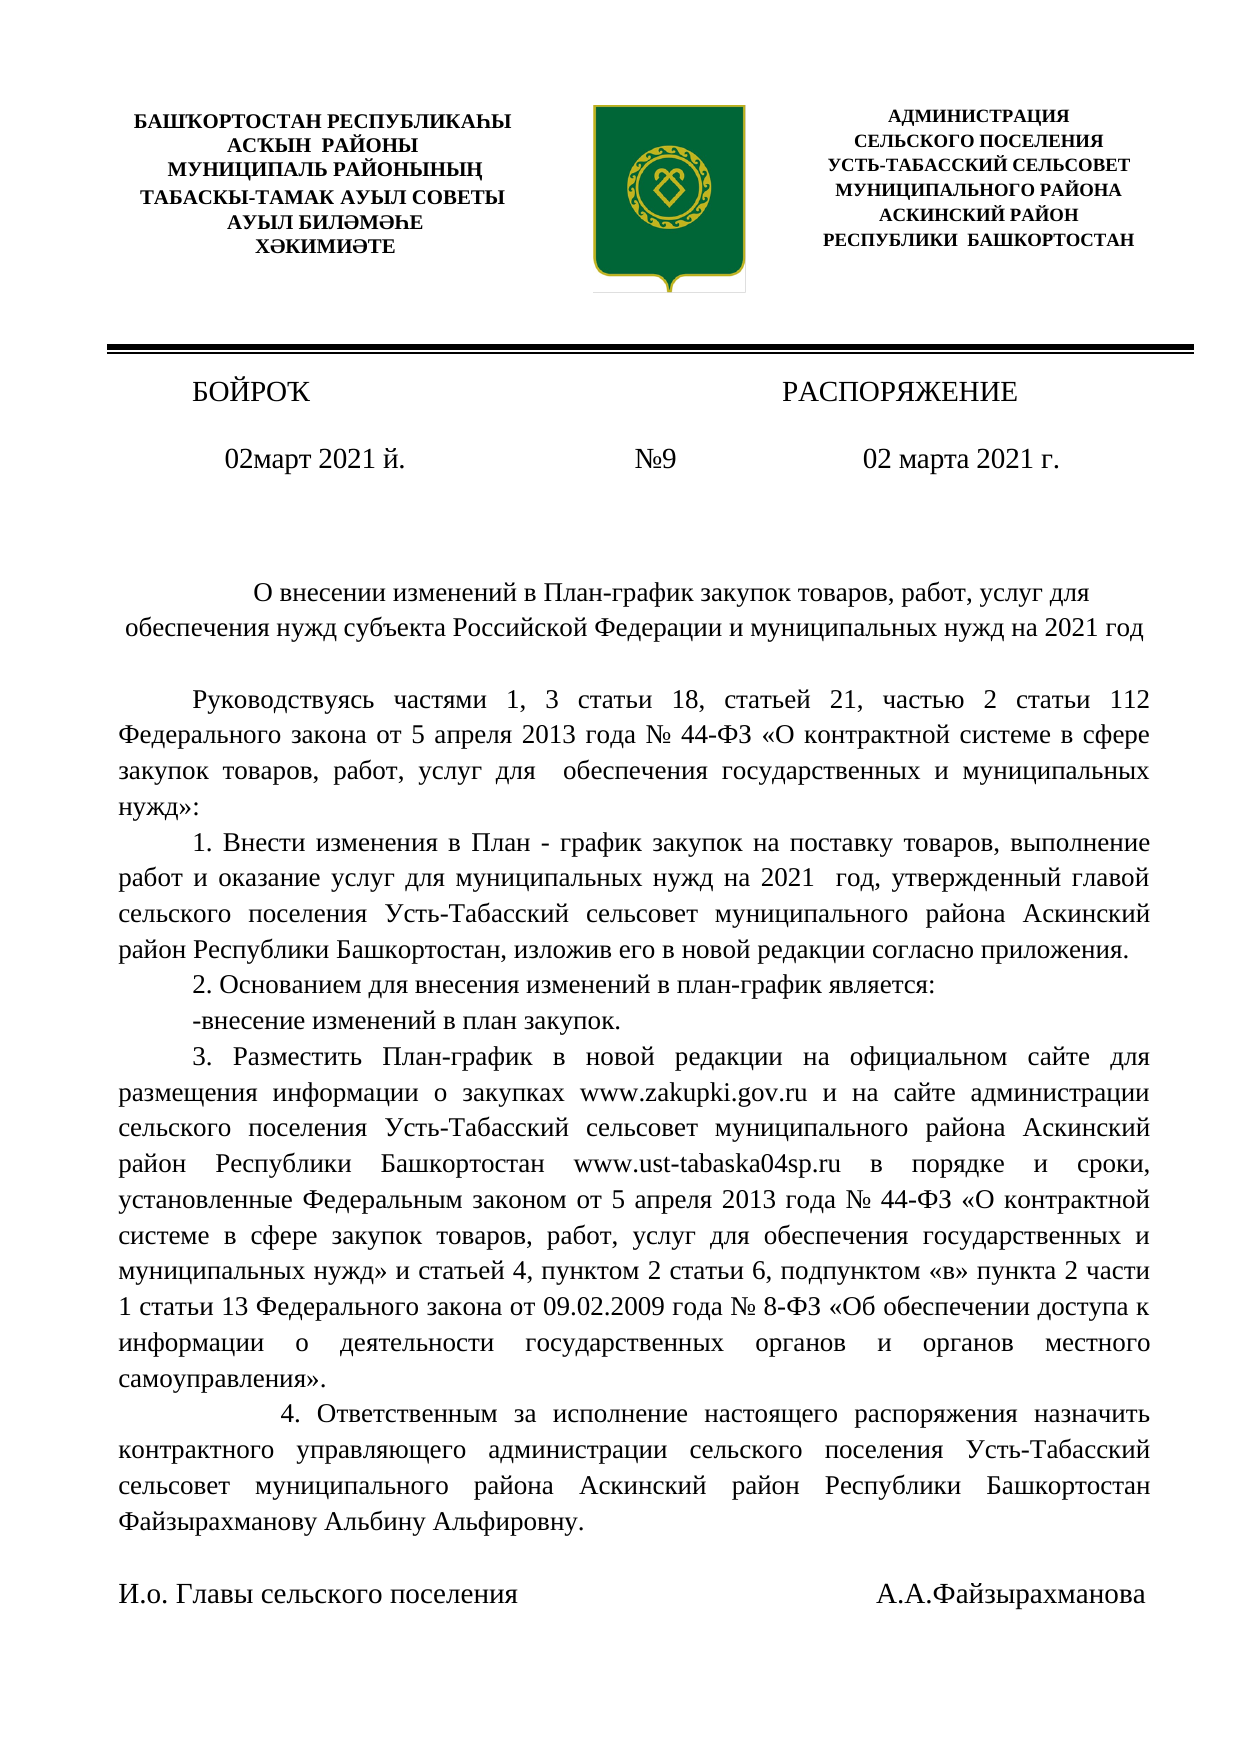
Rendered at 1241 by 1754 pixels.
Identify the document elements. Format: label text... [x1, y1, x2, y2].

table_header БАШҠОРТОСТАН РЕСПУБЛИКАҺЫ АСҠЫН РАЙОНЫ МУНИЦИПАЛЬ РАЙОНЫНЫҢ ТАБАСКЫ-ТАМАК АУЫЛ СОВЕТЫ АУЫЛ БИЛӘМӘҺЕ ХӘКИМИӘТЕ [107, 80, 538, 344]
text И.о. Главы сельского поселения А.А.Файзырахманова [118, 1576, 1152, 1609]
text Руководствуясь частями 1, 3 статьи 18, статьей 21, частью 2 статьи 112 Федерального закона от 5 апреля 2013 года № 44-ФЗ «О контрактной системе в сфере закупок товаров, работ, услуг для обеспечения государственных и муниципальных нужд»: [118, 683, 1152, 821]
table_header [538, 80, 763, 344]
text 2. Основанием для внесения изменений в план-график является: [118, 969, 1152, 1000]
text -внесение изменений в план закупок. [118, 1004, 1152, 1036]
text 3. Разместить План-график в новой редакции на официальном сайте для размещения информации о закупках www.zakupki.gov.ru и на сайте администрации сельского поселения Усть-Табасский сельсовет муниципального района Аскинский район Республики Башкортостан www.ust-tabaska04sp.ru в порядке и сроки, установленные Федеральным законом от 5 апреля 2013 года № 44-ФЗ «О контрактной системе в сфере закупок товаров, работ, услуг для обеспечения государственных и муниципальных нужд» и статьей 4, пунктом 2 статьи 6, подпунктом «в» пункта 2 части 1 статьи 13 Федерального закона от 09.02.2009 года № 8-ФЗ «Об обеспечении доступа к информации о деятельности государственных органов и органов местного самоуправления». [118, 1040, 1152, 1393]
table_header АДМИНИСТРАЦИЯ СЕЛЬСКОГО ПОСЕЛЕНИЯ УСТЬ-ТАБАССКИЙ СЕЛЬСОВЕТ МУНИЦИПАЛЬНОГО РАЙОНА АСКИНСКИЙ РАЙОН РЕСПУБЛИКИ БАШКОРТОСТАН [763, 80, 1194, 344]
text О внесении изменений в План-график закупок товаров, работ, услуг для обеспечения нужд субъекта Российской Федерации и муниципальных нужд на 2021 год [118, 576, 1152, 642]
text 4. Ответственным за исполнение настоящего распоряжения назначить контрактного управляющего администрации сельского поселения Усть-Табасский сельсовет муниципального района Аскинский район Республики Башкортостан Файзырахманову Альбину Альфировну. [118, 1397, 1152, 1536]
text БОЙРОҠ РАСПОРЯЖЕНИЕ [118, 354, 1152, 408]
text 02март 2021 й. №9 02 марта 2021 г. [118, 441, 1152, 475]
picture [593, 105, 746, 293]
text 1. Внести изменения в План - график закупок на поставку товаров, выполнение работ и оказание услуг для муниципальных нужд на 2021 год, утвержденный главой сельского поселения Усть-Табасский сельсовет муниципального района Аскинский район Республики Башкортостан, изложив его в новой редакции согласно приложения. [118, 826, 1152, 964]
